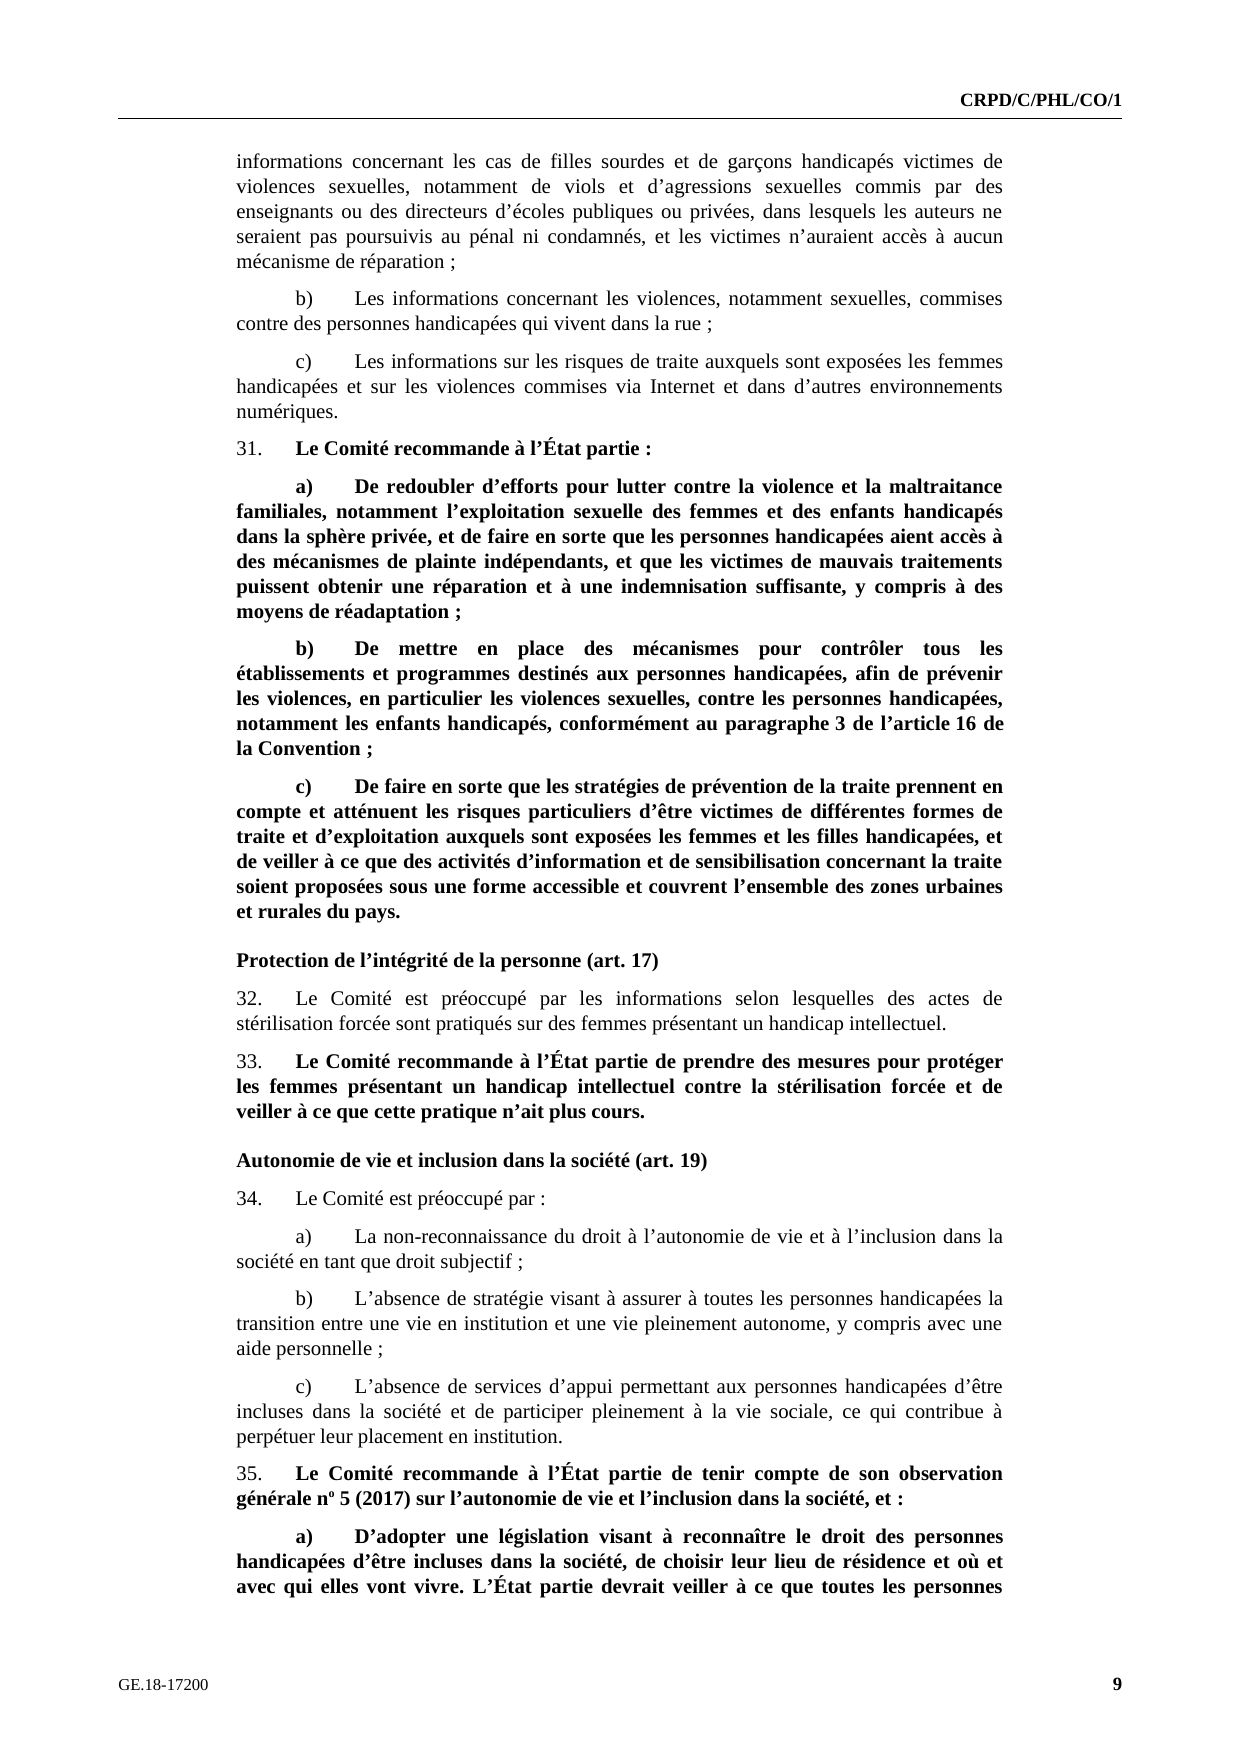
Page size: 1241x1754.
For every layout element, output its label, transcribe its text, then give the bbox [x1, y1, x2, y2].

text b) L’absence de stratégie visant à assurer à toutes les personnes handicapées la transition entre une vie en institution et une vie pleinement autonome, y compris avec une aide personnelle ; [236, 1285, 1004, 1360]
text 33. Le Comité recommande à l’État partie de prendre des mesures pour protéger les femmes présentant un handicap intellectuel contre la stérilisation forcée et de veiller à ce que cette pratique n’ait plus cours. [236, 1048, 1004, 1123]
text Autonomie de vie et inclusion dans la société (art. 19) [118, 1148, 1004, 1173]
text c) De faire en sorte que les stratégies de prévention de la traite prennent en compte et atténuent les risques particuliers d’être victimes de différentes formes de traite et d’exploitation auxquels sont exposées les femmes et les filles handicapées, et de veiller à ce que des activités d’information et de sensibilisation concernant la traite soient proposées sous une forme accessible et couvrent l’ensemble des zones urbaines et rurales du pays. [236, 773, 1004, 923]
text Protection de l’intégrité de la personne (art. 17) [118, 948, 1004, 973]
text b) Les informations concernant les violences, notamment sexuelles, commises contre des personnes handicapées qui vivent dans la rue ; [236, 285, 1004, 335]
text c) L’absence de services d’appui permettant aux personnes handicapées d’être incluses dans la société et de participer pleinement à la vie sociale, ce qui contribue à perpétuer leur placement en institution. [236, 1373, 1004, 1448]
text 35. Le Comité recommande à l’État partie de tenir compte de son observation générale no 5 (2017) sur l’autonomie de vie et l’inclusion dans la société, et : [236, 1460, 1004, 1510]
text c) Les informations sur les risques de traite auxquels sont exposées les femmes handicapées et sur les violences commises via Internet et dans d’autres environnements numériques. [236, 348, 1004, 423]
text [236, 1523, 1004, 1598]
text 32. Le Comité est préoccupé par les informations selon lesquelles des actes de stérilisation forcée sont pratiqués sur des femmes présentant un handicap intellectuel. [236, 985, 1004, 1035]
text b) De mettre en place des mécanismes pour contrôler tous les établissements et programmes destinés aux personnes handicapées, afin de prévenir les violences, en particulier les violences sexuelles, contre les personnes handicapées, notamment les enfants handicapés, conformément au paragraphe 3 de l’article 16 de la Convention ; [236, 635, 1004, 760]
text 34. Le Comité est préoccupé par : [236, 1185, 1004, 1210]
text a) De redoubler d’efforts pour lutter contre la violence et la maltraitance familiales, notamment l’exploitation sexuelle des femmes et des enfants handicapés dans la sphère privée, et de faire en sorte que les personnes handicapées aient accès à des mécanismes de plainte indépendants, et que les victimes de mauvais traitements puissent obtenir une réparation et à une indemnisation suffisante, y compris à des moyens de réadaptation ; [236, 473, 1004, 623]
text 31. Le Comité recommande à l’État partie : [236, 435, 1004, 460]
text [236, 148, 1004, 273]
text a) La non-reconnaissance du droit à l’autonomie de vie et à l’inclusion dans la société en tant que droit subjectif ; [236, 1223, 1004, 1273]
